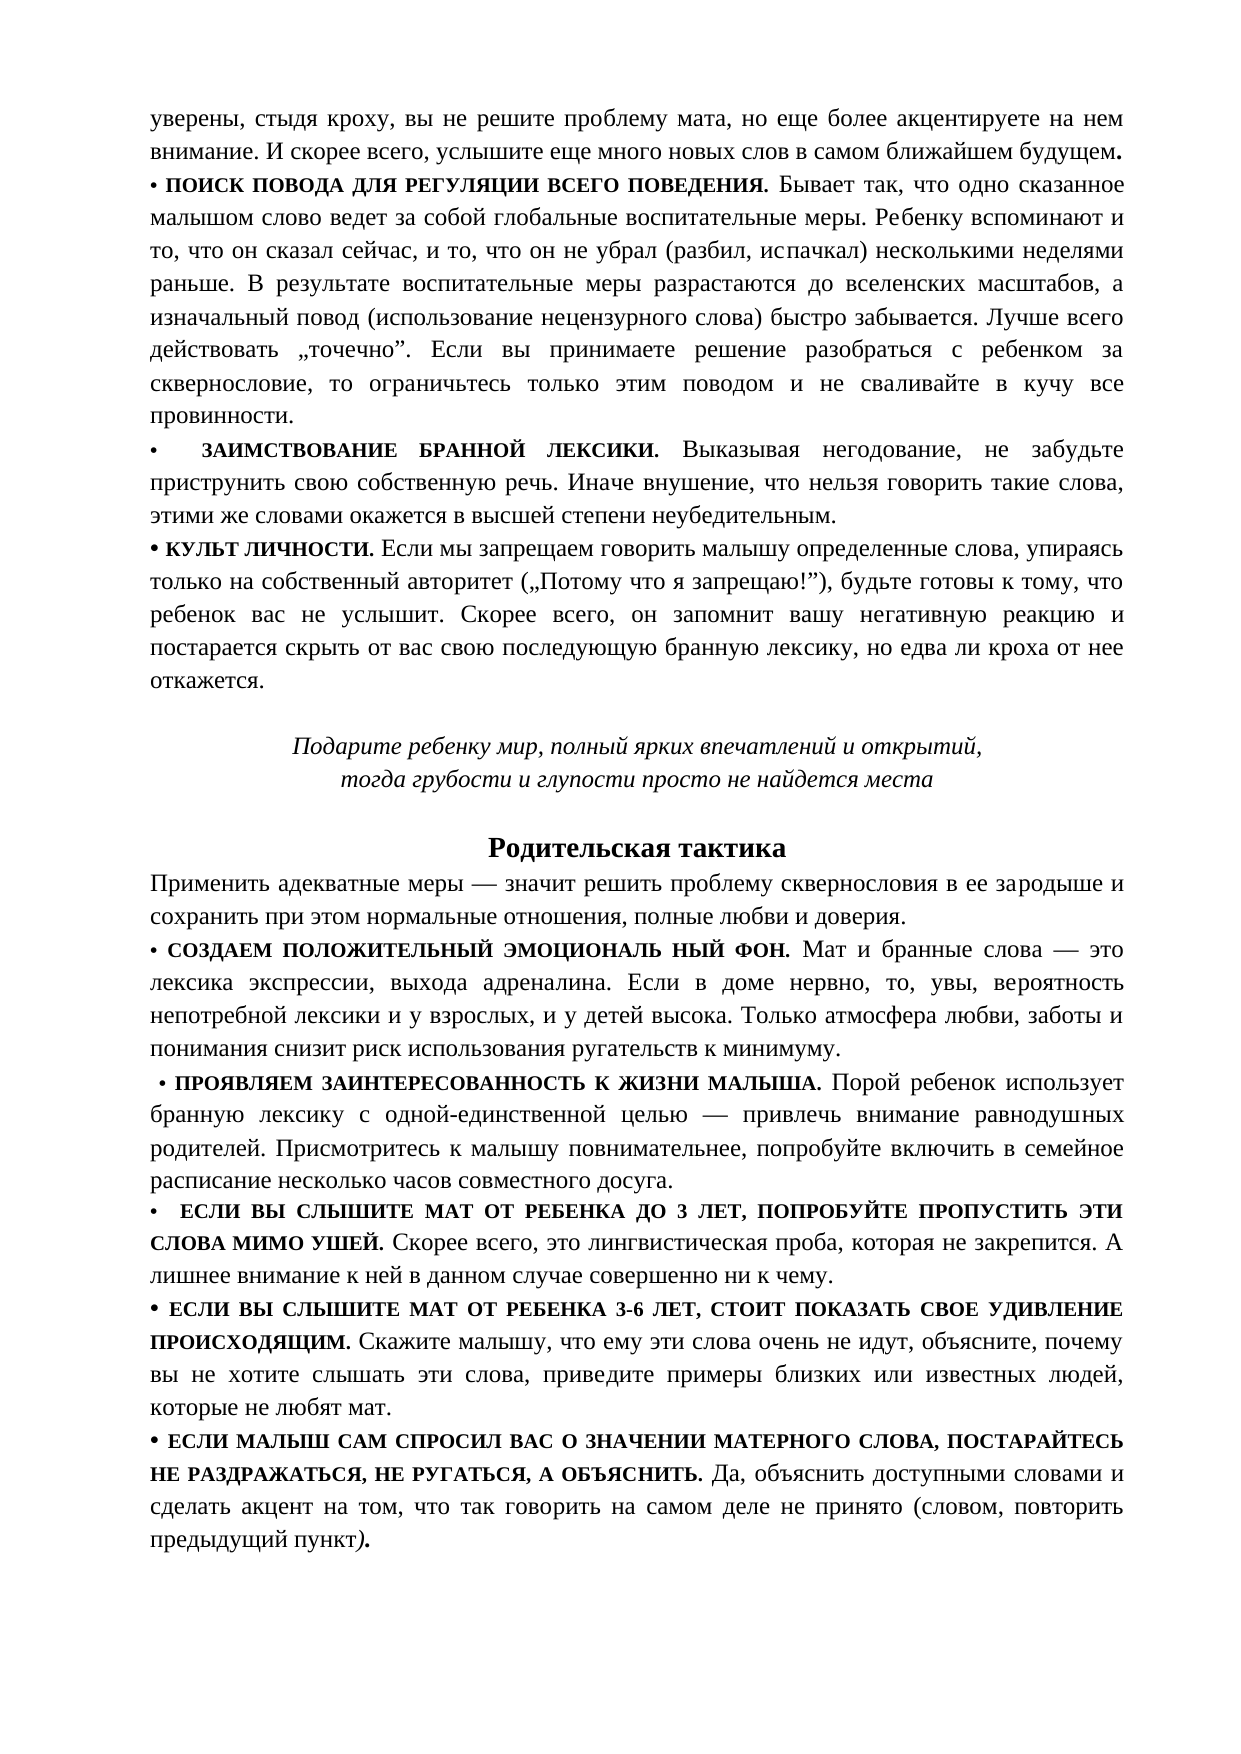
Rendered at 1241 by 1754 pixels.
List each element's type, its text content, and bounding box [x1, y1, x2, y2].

text • ЕСЛИ ВЫ СЛЫШИТЕ МАТ ОТ РЕБЕНКА 3-6 ЛЕТ, СТОИТ ПОКАЗАТЬ СВОЕ УДИВЛЕНИЕ ПРОИСХОДЯЩИМ. Скажите малышу, что ему эти слова очень не идут, объясните, почему вы не хотите слышать эти слова, приведите примеры близких или известных людей, которые не любят мат. [150, 1293, 1124, 1421]
text • ПОИСК ПОВОДА ДЛЯ РЕГУЛЯЦИИ ВСЕГО ПОВЕДЕНИЯ. Бывает так, что одно сказанное малышом слово ведет за собой глобальные воспитательные меры. Ребенку вспоминают и то, что он сказал сейчас, и то, что он не убрал (разбил, испачкал) несколькими неделями раньше. В результате воспитательные меры разрастаются до вселенских масштабов, а изначальный повод (использование нецензурного слова) быстро забывается. Лучше всего действовать „точечно”. Если вы принимаете решение разобраться с ребенком за сквернословие, то ограничьтесь только этим поводом и не сваливайте в кучу все провинности. [150, 169, 1124, 429]
text тогда грубости и глупости просто не найдется места [150, 764, 1124, 793]
text Применить адекватные меры — значит решить проблему сквернословия в ее зародыше и сохранить при этом нормальные отношения, полные любви и доверия. [150, 868, 1124, 930]
text Подарите ребенку мир, полный ярких впечатлений и открытий, [150, 731, 1124, 759]
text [150, 103, 1124, 165]
text • ЕСЛИ МАЛЫШ САМ СПРОСИЛ ВАС О ЗНАЧЕНИИ МАТЕРНОГО СЛОВА, ПОСТАРАЙТЕСЬ НЕ РАЗДРАЖАТЬСЯ, НЕ РУГАТЬСЯ, А ОБЪЯСНИТЬ. Да, объяснить доступными словами и сделать акцент на том, что так говорить на самом деле не принято (словом, повторить предыдущий пункт). [150, 1425, 1124, 1553]
text • ЕСЛИ ВЫ СЛЫШИТЕ МАТ ОТ РЕБЕНКА ДО 3 ЛЕТ, ПОПРОБУЙТЕ ПРОПУСТИТЬ ЭТИ СЛОВА МИМО УШЕЙ. Скорее всего, это лингвистическая проба, которая не закрепится. А лишнее внимание к ней в данном случае совершенно ни к чему. [150, 1199, 1124, 1289]
text • ПРОЯВЛЯЕМ ЗАИНТЕРЕСОВАННОСТЬ К ЖИЗНИ МАЛЫША. Порой ребенок использует бранную лексику с одной-единственной целью — привлечь внимание равнодушных родителей. Присмотритесь к малышу повнимательнее, попробуйте включить в семейное расписание несколько часов совместного досуга. [150, 1067, 1124, 1194]
text • ЗАИМСТВОВАНИЕ БРАННОЙ ЛЕКСИКИ. Выказывая негодование, не забудьте приструнить свою собственную речь. Иначе внушение, что нельзя говорить такие слова, этими же словами окажется в высшей степени неубедительным. [150, 434, 1124, 528]
text • КУЛЬТ ЛИЧНОСТИ. Если мы запрещаем говорить малышу определенные слова, упираясь только на собственный авторитет („Потому что я запрещаю!”), будьте готовы к тому, что ребенок вас не услышит. Скорее всего, он запомнит вашу негативную реакцию и постарается скрыть от вас свою последующую бранную лексику, но едва ли кроха от нее откажется. [150, 533, 1124, 693]
text Родительская тактика [150, 830, 1124, 863]
text • СОЗДАЕМ ПОЛОЖИТЕЛЬНЫЙ ЭМОЦИОНАЛЬ НЫЙ ФОН. Мат и бранные слова — это лексика экспрессии, выхода адреналина. Если в доме нервно, то, увы, вероятность непотребной лексики и у взрослых, и у детей высока. Только атмосфера любви, заботы и понимания снизит риск использования ругательств к минимуму. [150, 934, 1124, 1062]
